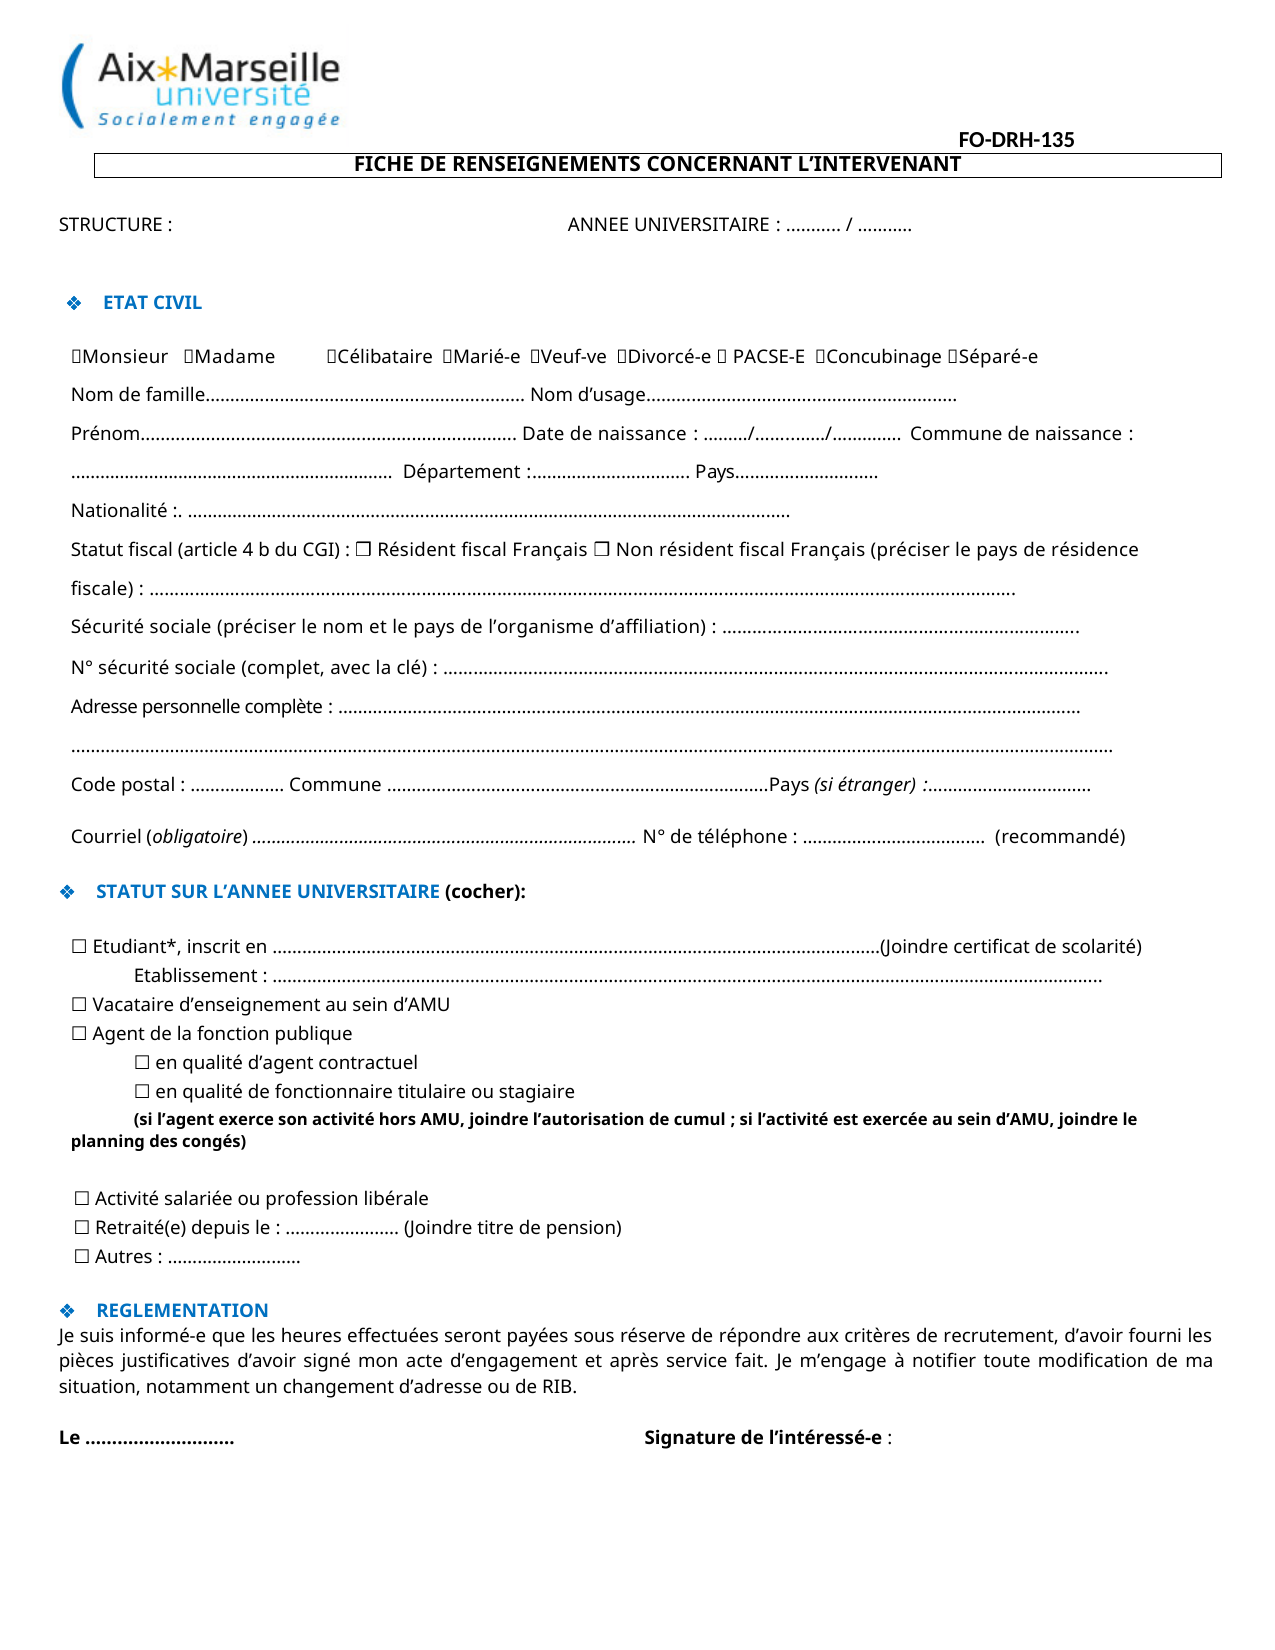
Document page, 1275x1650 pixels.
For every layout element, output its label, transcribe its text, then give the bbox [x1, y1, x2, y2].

text Prénom........................................................................... Date de naissance : ………/……..……/………….. Commune de naissance :………………………………………………………… Département :………………………….. Pays……………………….. [71, 420, 1172, 484]
text Retraité(e) depuis le : ………………….. (Joindre titre de pension) [73, 1214, 1214, 1240]
text Agent de la fonction publique [71, 1020, 1214, 1046]
text FICHE DE RENSEIGNEMENTS CONCERNANT L’INTERVENANT [95, 154, 1221, 177]
text Nationalité :. ………………………………………………………………………………………………………….. [71, 497, 1172, 523]
text Sécurité sociale (préciser le nom et le pays de l’organisme d’affiliation) : …………………………………………………………….. [71, 614, 1172, 639]
text (si l’agent exerce son activité hors AMU, joindre l’autorisation de cumul ; si l’activité est exercée au sein d’AMU, joindre le planning des congés) [71, 1107, 1214, 1153]
text N° sécurité sociale (complet, avec la clé) : ……………………………………………………………………………………………………………………. [71, 652, 1210, 679]
text Code postal : ………………. Commune …………………………………………………………………..Pays (si étranger) :…………………………… [71, 772, 1210, 797]
text en qualité d’agent contractuel [71, 1049, 1214, 1075]
picture [58, 23, 349, 147]
text Etudiant*, inscrit en ……………………………………………………………………………………………………………(Joindre certificat de scolarité) [71, 933, 1214, 958]
text Vacataire d’enseignement au sein d’AMU [71, 991, 1214, 1017]
text Etablissement : …………………………………………………………………………………………………………………………………………………... [71, 962, 1214, 988]
list ETAT CIVIL [65, 290, 1212, 315]
text STRUCTURE : ANNEE UNIVERSITAIRE : ........... / ……….. [58, 211, 1214, 237]
list STATUT SUR L’ANNEE UNIVERSITAIRE (cocher): [58, 878, 1214, 904]
text Courriel (obligatoire) ……………………………………………………………………. N° de téléphone : ………………………………. (recommandé) [71, 823, 1210, 849]
text Nom de famille…………………........................................... Nom d’usage.............................................................. [71, 381, 1172, 407]
text …………………………………………………………………………………………………………………………………………………………………………………………. [71, 733, 1210, 758]
text en qualité de fonctionnaire titulaire ou stagiaire [71, 1078, 1214, 1104]
text Statut fiscal (article 4 b du CGI) : ❒ Résident fiscal Français ❒ Non résident fiscal Français (préciser le pays de résidence fiscale) : ………………………………………………………………………………………………………………………………………………………. [71, 536, 1172, 601]
text Adresse personnelle complète : …………………………………………………………………………………………………………………………………… [71, 694, 1210, 719]
text Je suis informé-e que les heures effectuées seront payées sous réserve de répondre aux critères de recrutement, d’avoir fourni les pièces justificatives d’avoir signé mon acte d’engagement et après service fait. Je m’engage à notifier toute modification de ma situation, notamment un changement d’adresse ou de RIB. [58, 1322, 1213, 1398]
text Monsieur Madame Célibataire Marié-e Veuf-ve Divorcé-e  PACSE-E Concubinage Séparé-e [71, 343, 1214, 369]
text Le ………………………. Signature de l’intéressé-e : [58, 1424, 1213, 1449]
text Autres : ……………………… [73, 1243, 1214, 1269]
list REGLEMENTATION [58, 1299, 1212, 1322]
text Activité salariée ou profession libérale [73, 1185, 1214, 1211]
